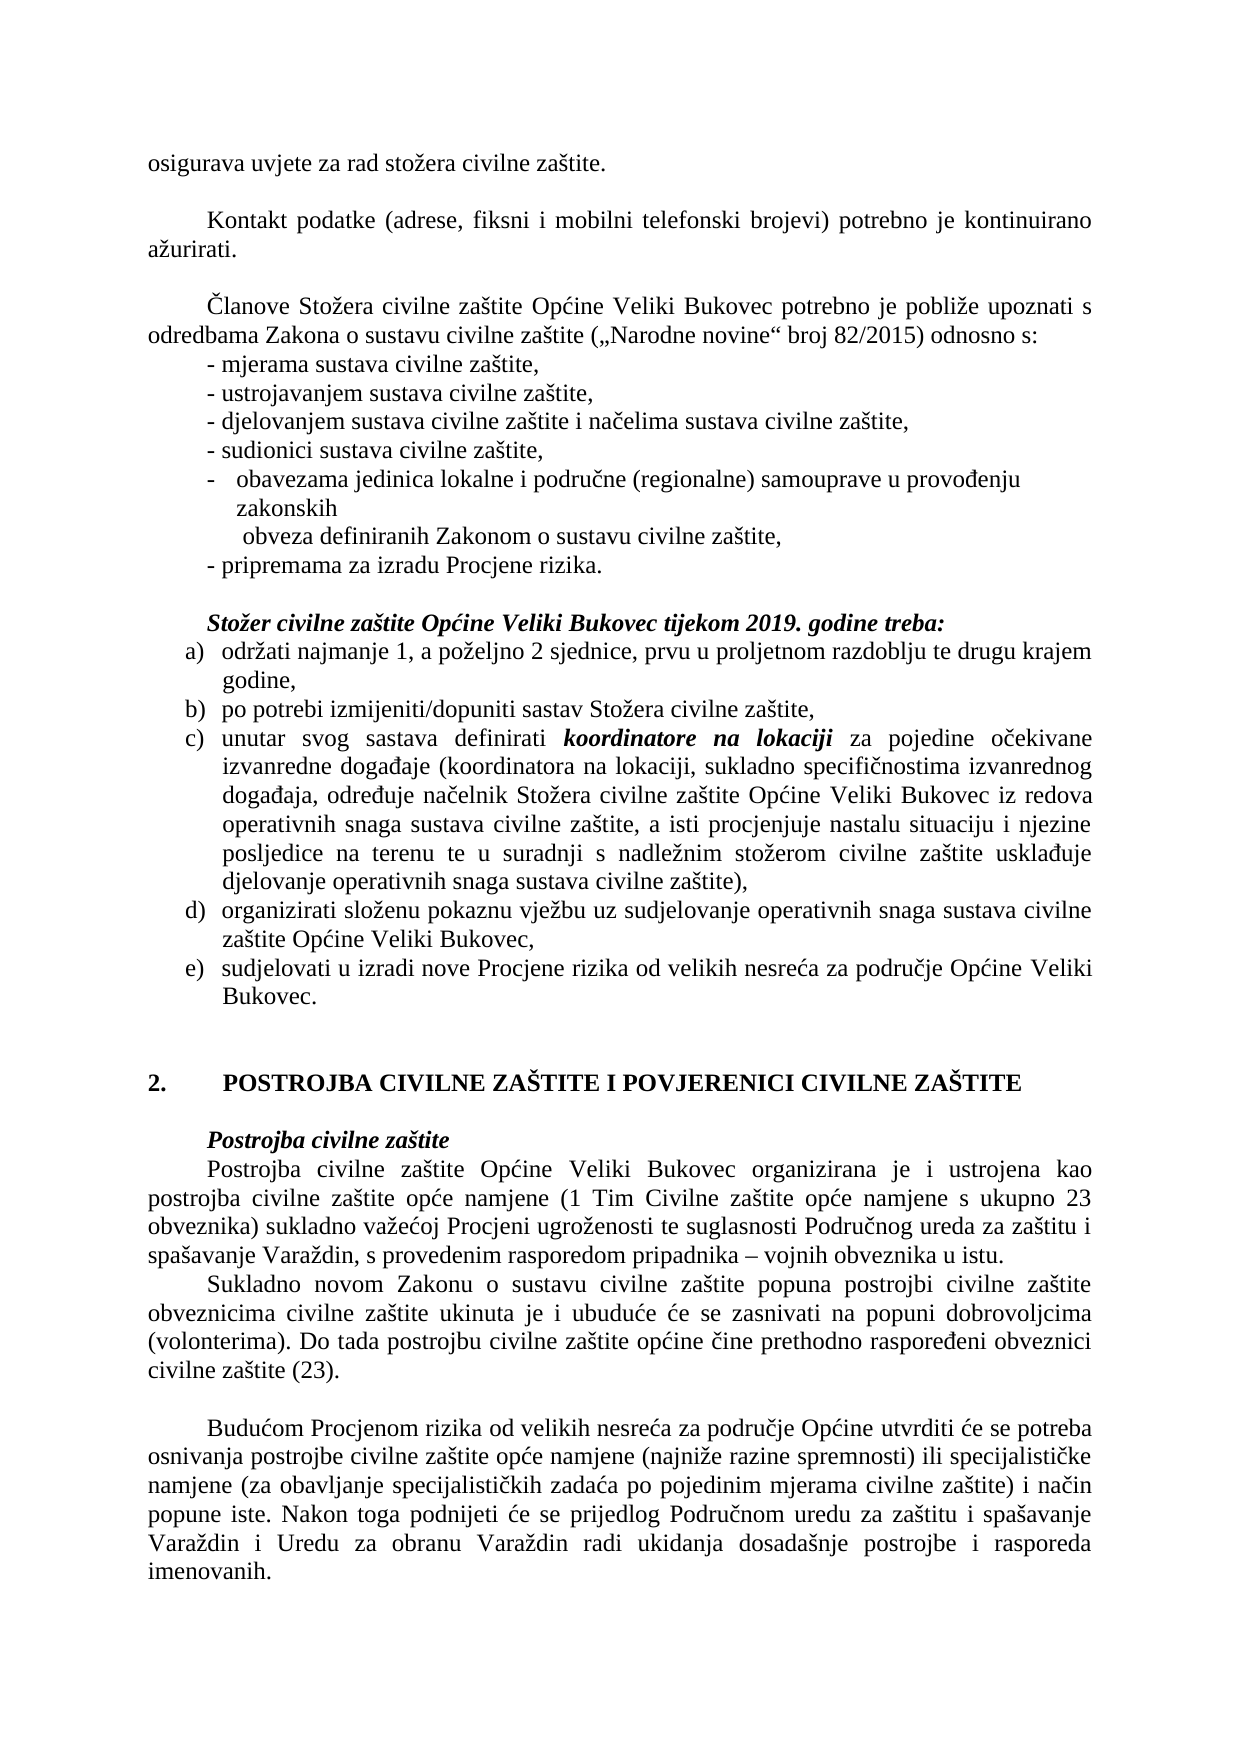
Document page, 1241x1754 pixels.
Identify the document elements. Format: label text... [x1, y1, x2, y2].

list obavezama jedinica lokalne i područne (regionalne) samouprave u provođenju zakonskih [207, 464, 1093, 521]
text Stožer civilne zaštite Općine Veliki Bukovec tijekom 2019. godine treba: [148, 608, 1093, 636]
list sudionici sustava civilne zaštite, [207, 435, 1093, 464]
list mjerama sustava civilne zaštite, [207, 349, 1093, 378]
list unutar svog sastava definirati koordinatore na lokaciji za pojedine očekivane izvanredne događaje (koordinatora na lokaciji, sukladno specifičnostima izvanrednog događaja, određuje načelnik Stožera civilne zaštite Općine Veliki Bukovec iz redova operativnih snaga sustava civilne zaštite, a isti procjenjuje nastalu situaciju i njezine posljedice na terenu te u suradnji s nadležnim stožerom civilne zaštite usklađuje djelovanje operativnih snaga sustava civilne zaštite), [185, 723, 1093, 895]
text Kontakt podatke (adrese, fiksni i mobilni telefonski brojevi) potrebno je kontinuirano ažurirati. [148, 205, 1093, 263]
list sudjelovati u izradi nove Procjene rizika od velikih nesreća za područje Općine Veliki Bukovec. [185, 953, 1093, 1010]
text Članove Stožera civilne zaštite Općine Veliki Bukovec potrebno je pobliže upoznati s odredbama Zakona o sustavu civilne zaštite („Narodne novine“ broj 82/2015) odnosno s: [148, 291, 1093, 349]
list pripremama za izradu Procjene rizika. [207, 550, 1093, 579]
list ustrojavanjem sustava civilne zaštite, [207, 378, 1093, 406]
text Postrojba civilne zaštite Općine Veliki Bukovec organizirana je i ustrojena kao postrojba civilne zaštite opće namjene (1 Tim Civilne zaštite opće namjene s ukupno 23 obveznika) sukladno važećoj Procjeni ugroženosti te suglasnosti Područnog ureda za zaštitu i spašavanje Varaždin, s provedenim rasporedom pripadnika – vojnih obveznika u istu. [148, 1154, 1093, 1269]
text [148, 148, 1093, 176]
text Postrojba civilne zaštite [148, 1125, 1093, 1154]
list POSTROJBA CIVILNE ZAŠTITE I POVJERENICI CIVILNE ZAŠTITE [148, 1068, 1093, 1096]
list održati najmanje 1, a poželjno 2 sjednice, prvu u proljetnom razdoblju te drugu krajem godine, [185, 636, 1093, 694]
list organizirati složenu pokaznu vježbu uz sudjelovanje operativnih snaga sustava civilne zaštite Općine Veliki Bukovec, [185, 895, 1093, 953]
text obveza definiranih Zakonom o sustavu civilne zaštite, [236, 521, 1093, 550]
text Budućom Procjenom rizika od velikih nesreća za područje Općine utvrditi će se potreba osnivanja postrojbe civilne zaštite opće namjene (najniže razine spremnosti) ili specijalističke namjene (za obavljanje specijalističkih zadaća po pojedinim mjerama civilne zaštite) i način popune iste. Nakon toga podnijeti će se prijedlog Područnom uredu za zaštitu i spašavanje Varaždin i Uredu za obranu Varaždin radi ukidanja dosadašnje postrojbe i rasporeda imenovanih. [148, 1413, 1093, 1585]
list djelovanjem sustava civilne zaštite i načelima sustava civilne zaštite, [207, 406, 1093, 435]
text Sukladno novom Zakonu o sustavu civilne zaštite popuna postrojbi civilne zaštite obveznicima civilne zaštite ukinuta je i ubuduće će se zasnivati na popuni dobrovoljcima (volonterima). Do tada postrojbu civilne zaštite općine čine prethodno raspoređeni obveznici civilne zaštite (23). [148, 1269, 1093, 1384]
list po potrebi izmijeniti/dopuniti sastav Stožera civilne zaštite, [185, 694, 1093, 723]
